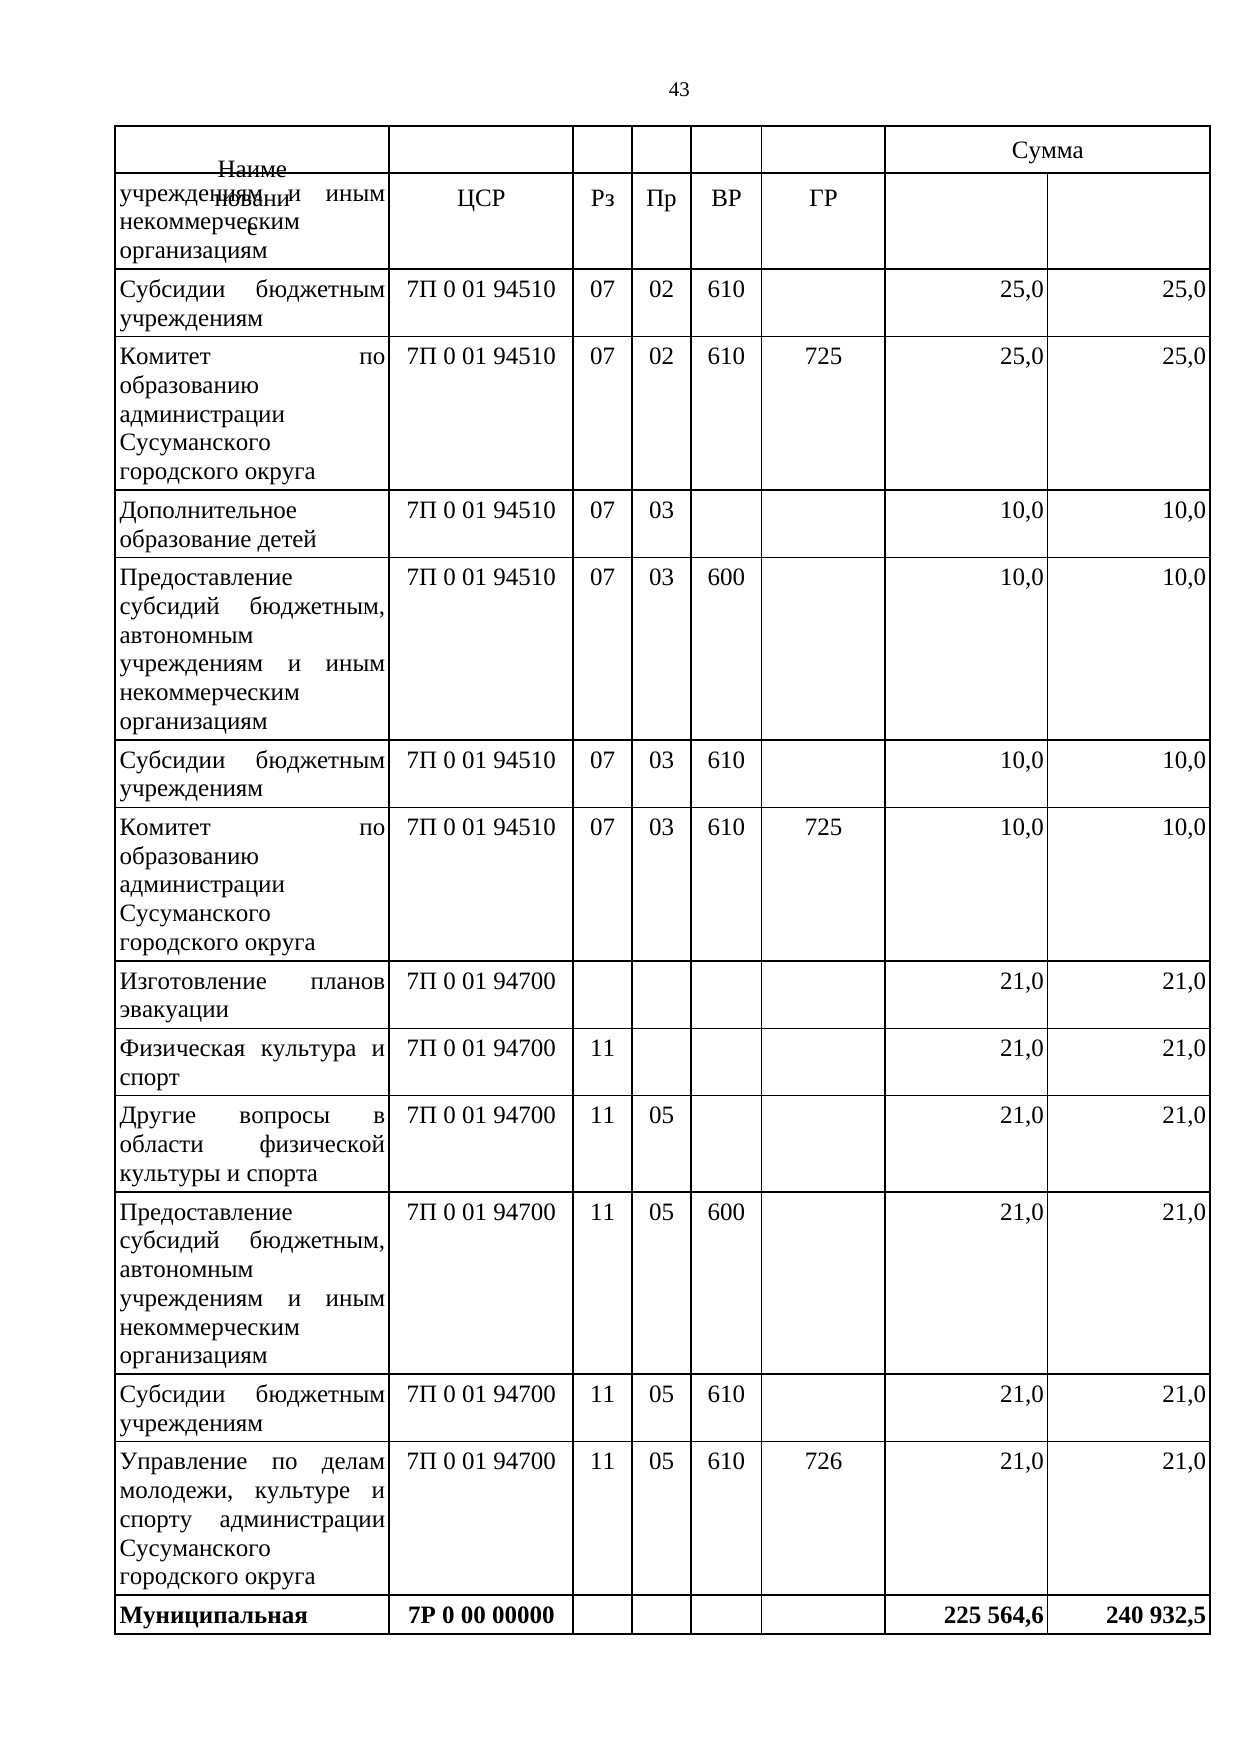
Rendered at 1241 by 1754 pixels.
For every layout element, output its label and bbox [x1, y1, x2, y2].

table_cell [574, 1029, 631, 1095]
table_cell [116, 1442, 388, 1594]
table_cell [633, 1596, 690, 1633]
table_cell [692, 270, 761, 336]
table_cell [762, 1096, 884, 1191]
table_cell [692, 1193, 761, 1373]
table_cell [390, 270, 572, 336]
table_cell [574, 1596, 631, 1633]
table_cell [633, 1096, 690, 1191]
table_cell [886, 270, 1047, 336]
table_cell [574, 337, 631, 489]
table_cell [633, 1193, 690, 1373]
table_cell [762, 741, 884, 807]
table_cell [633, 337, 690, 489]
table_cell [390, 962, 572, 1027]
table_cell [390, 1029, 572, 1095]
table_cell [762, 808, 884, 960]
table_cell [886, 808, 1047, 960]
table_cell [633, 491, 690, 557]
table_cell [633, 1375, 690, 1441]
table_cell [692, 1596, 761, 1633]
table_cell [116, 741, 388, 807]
table_header [574, 127, 631, 172]
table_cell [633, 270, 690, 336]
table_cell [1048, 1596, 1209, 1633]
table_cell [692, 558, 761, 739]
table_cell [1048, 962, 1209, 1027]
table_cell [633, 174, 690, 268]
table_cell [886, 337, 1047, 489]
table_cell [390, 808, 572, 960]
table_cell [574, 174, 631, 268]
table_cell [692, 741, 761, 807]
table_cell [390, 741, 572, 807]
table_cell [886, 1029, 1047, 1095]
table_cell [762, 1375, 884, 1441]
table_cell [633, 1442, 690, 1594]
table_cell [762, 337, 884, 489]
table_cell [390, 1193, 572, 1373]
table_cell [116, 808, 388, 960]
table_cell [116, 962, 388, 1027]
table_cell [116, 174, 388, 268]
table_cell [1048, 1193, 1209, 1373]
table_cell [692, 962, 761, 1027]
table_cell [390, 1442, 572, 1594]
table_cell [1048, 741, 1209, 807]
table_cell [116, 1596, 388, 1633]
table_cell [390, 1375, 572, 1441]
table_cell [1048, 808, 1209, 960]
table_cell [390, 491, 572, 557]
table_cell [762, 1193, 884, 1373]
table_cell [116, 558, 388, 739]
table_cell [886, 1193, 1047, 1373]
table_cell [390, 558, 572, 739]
table_header [633, 127, 690, 172]
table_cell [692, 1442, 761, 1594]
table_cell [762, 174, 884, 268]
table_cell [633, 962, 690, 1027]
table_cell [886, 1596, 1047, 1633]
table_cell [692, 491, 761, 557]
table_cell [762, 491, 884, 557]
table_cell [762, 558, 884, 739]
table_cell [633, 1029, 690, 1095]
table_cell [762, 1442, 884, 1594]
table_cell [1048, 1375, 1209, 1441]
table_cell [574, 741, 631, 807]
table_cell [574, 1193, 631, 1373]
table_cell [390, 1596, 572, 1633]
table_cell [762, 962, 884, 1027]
table_header [390, 127, 572, 172]
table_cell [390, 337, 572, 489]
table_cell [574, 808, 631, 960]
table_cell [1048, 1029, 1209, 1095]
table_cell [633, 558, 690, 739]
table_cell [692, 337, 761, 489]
table_header [116, 127, 388, 172]
table_header [692, 127, 761, 172]
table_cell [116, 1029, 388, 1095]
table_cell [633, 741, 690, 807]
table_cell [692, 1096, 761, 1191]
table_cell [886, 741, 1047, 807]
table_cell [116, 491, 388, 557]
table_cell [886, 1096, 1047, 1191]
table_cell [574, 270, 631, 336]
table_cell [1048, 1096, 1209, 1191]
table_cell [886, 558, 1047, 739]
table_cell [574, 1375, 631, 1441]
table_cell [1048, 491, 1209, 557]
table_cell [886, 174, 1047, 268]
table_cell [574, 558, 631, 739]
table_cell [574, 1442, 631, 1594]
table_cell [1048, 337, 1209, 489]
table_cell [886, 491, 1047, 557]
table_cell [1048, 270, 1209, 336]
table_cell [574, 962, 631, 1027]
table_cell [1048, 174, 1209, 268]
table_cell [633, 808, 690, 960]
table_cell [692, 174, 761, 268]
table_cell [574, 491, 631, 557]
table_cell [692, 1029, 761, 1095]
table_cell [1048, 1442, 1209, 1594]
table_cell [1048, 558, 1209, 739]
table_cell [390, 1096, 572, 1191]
table_header [886, 127, 1209, 172]
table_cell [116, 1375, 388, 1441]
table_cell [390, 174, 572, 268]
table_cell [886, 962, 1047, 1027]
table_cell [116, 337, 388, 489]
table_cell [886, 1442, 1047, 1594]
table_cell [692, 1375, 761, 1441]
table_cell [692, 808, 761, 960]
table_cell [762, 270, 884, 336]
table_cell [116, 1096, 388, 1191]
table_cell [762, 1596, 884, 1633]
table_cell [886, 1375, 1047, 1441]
table_header [762, 127, 884, 172]
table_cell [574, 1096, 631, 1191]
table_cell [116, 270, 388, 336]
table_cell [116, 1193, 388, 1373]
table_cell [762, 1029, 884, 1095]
